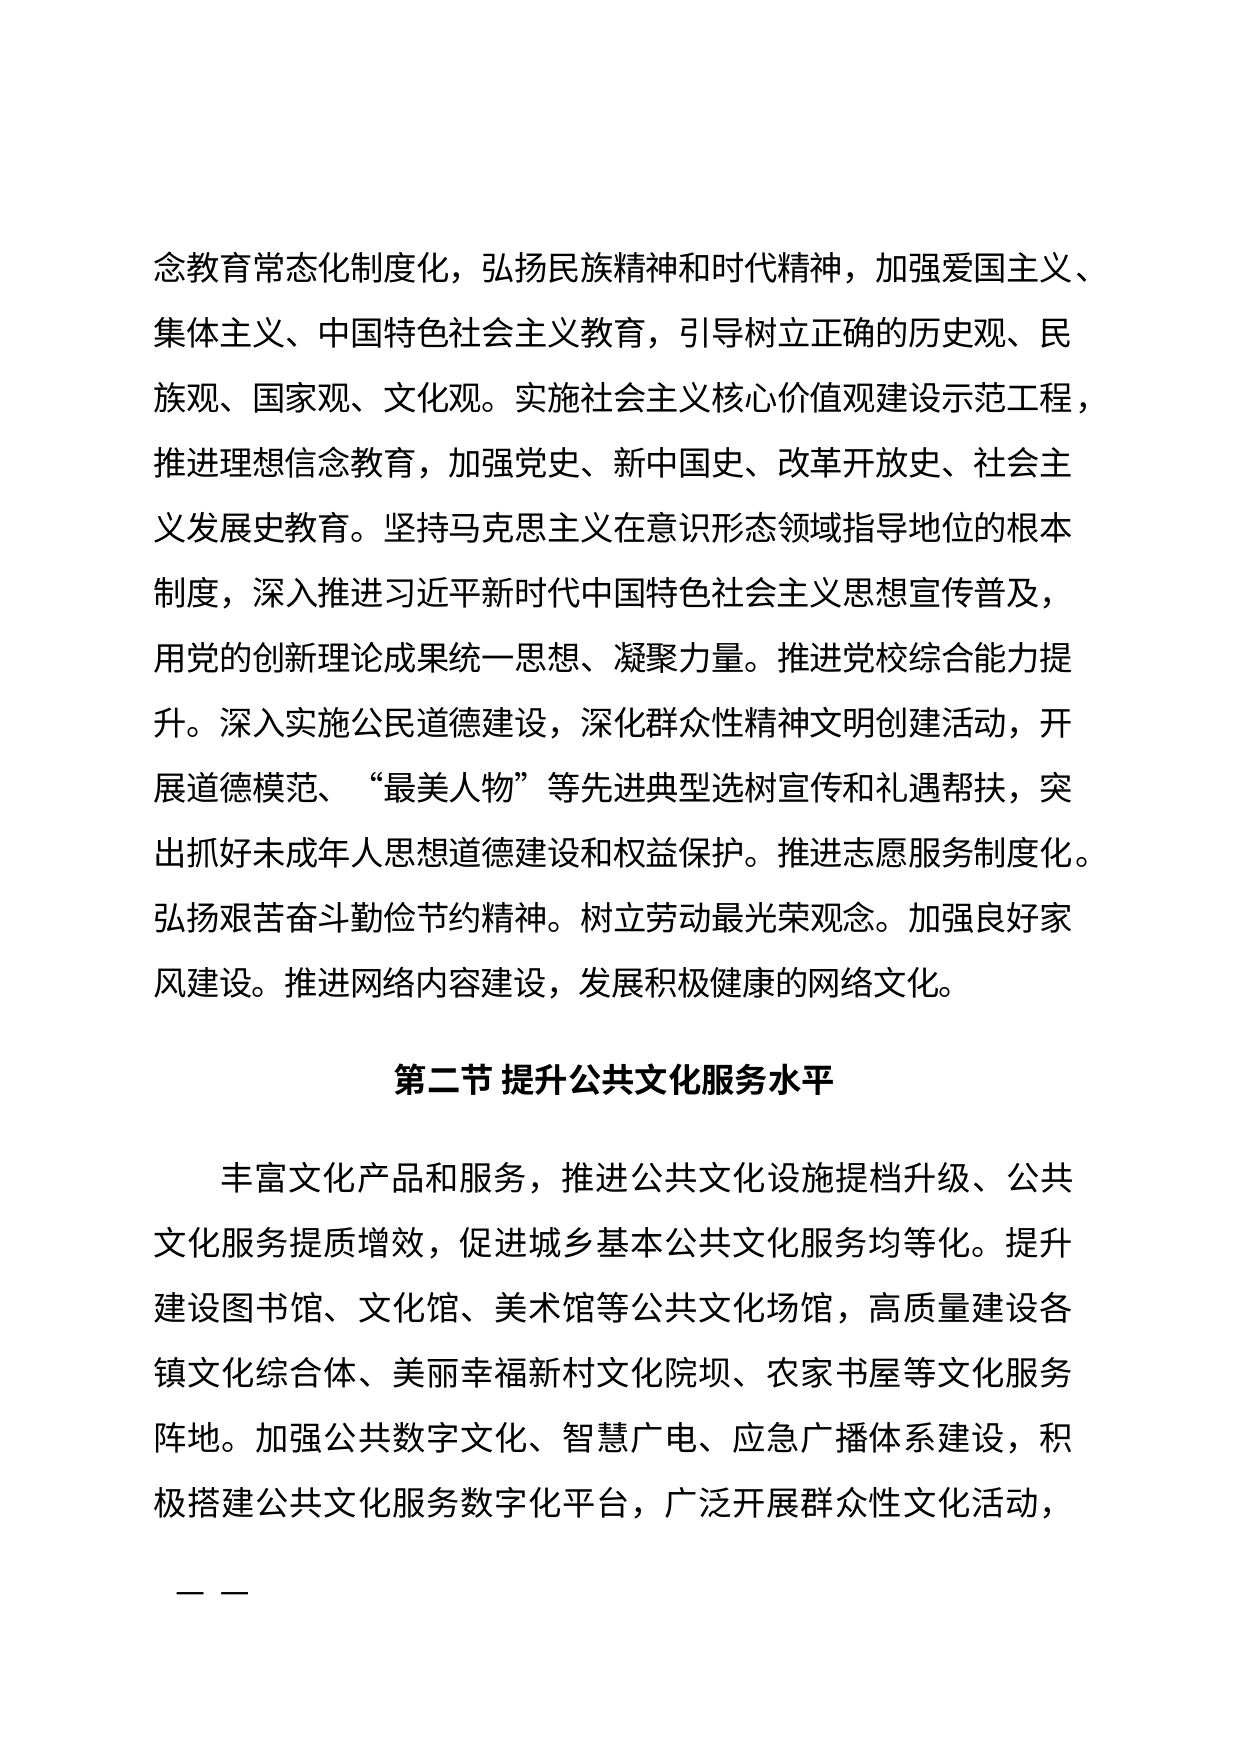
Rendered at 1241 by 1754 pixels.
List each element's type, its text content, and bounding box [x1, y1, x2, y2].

text 第二节 提升公共文化服务水平 [153, 1045, 1075, 1110]
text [153, 233, 1075, 1013]
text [153, 1143, 1075, 1533]
